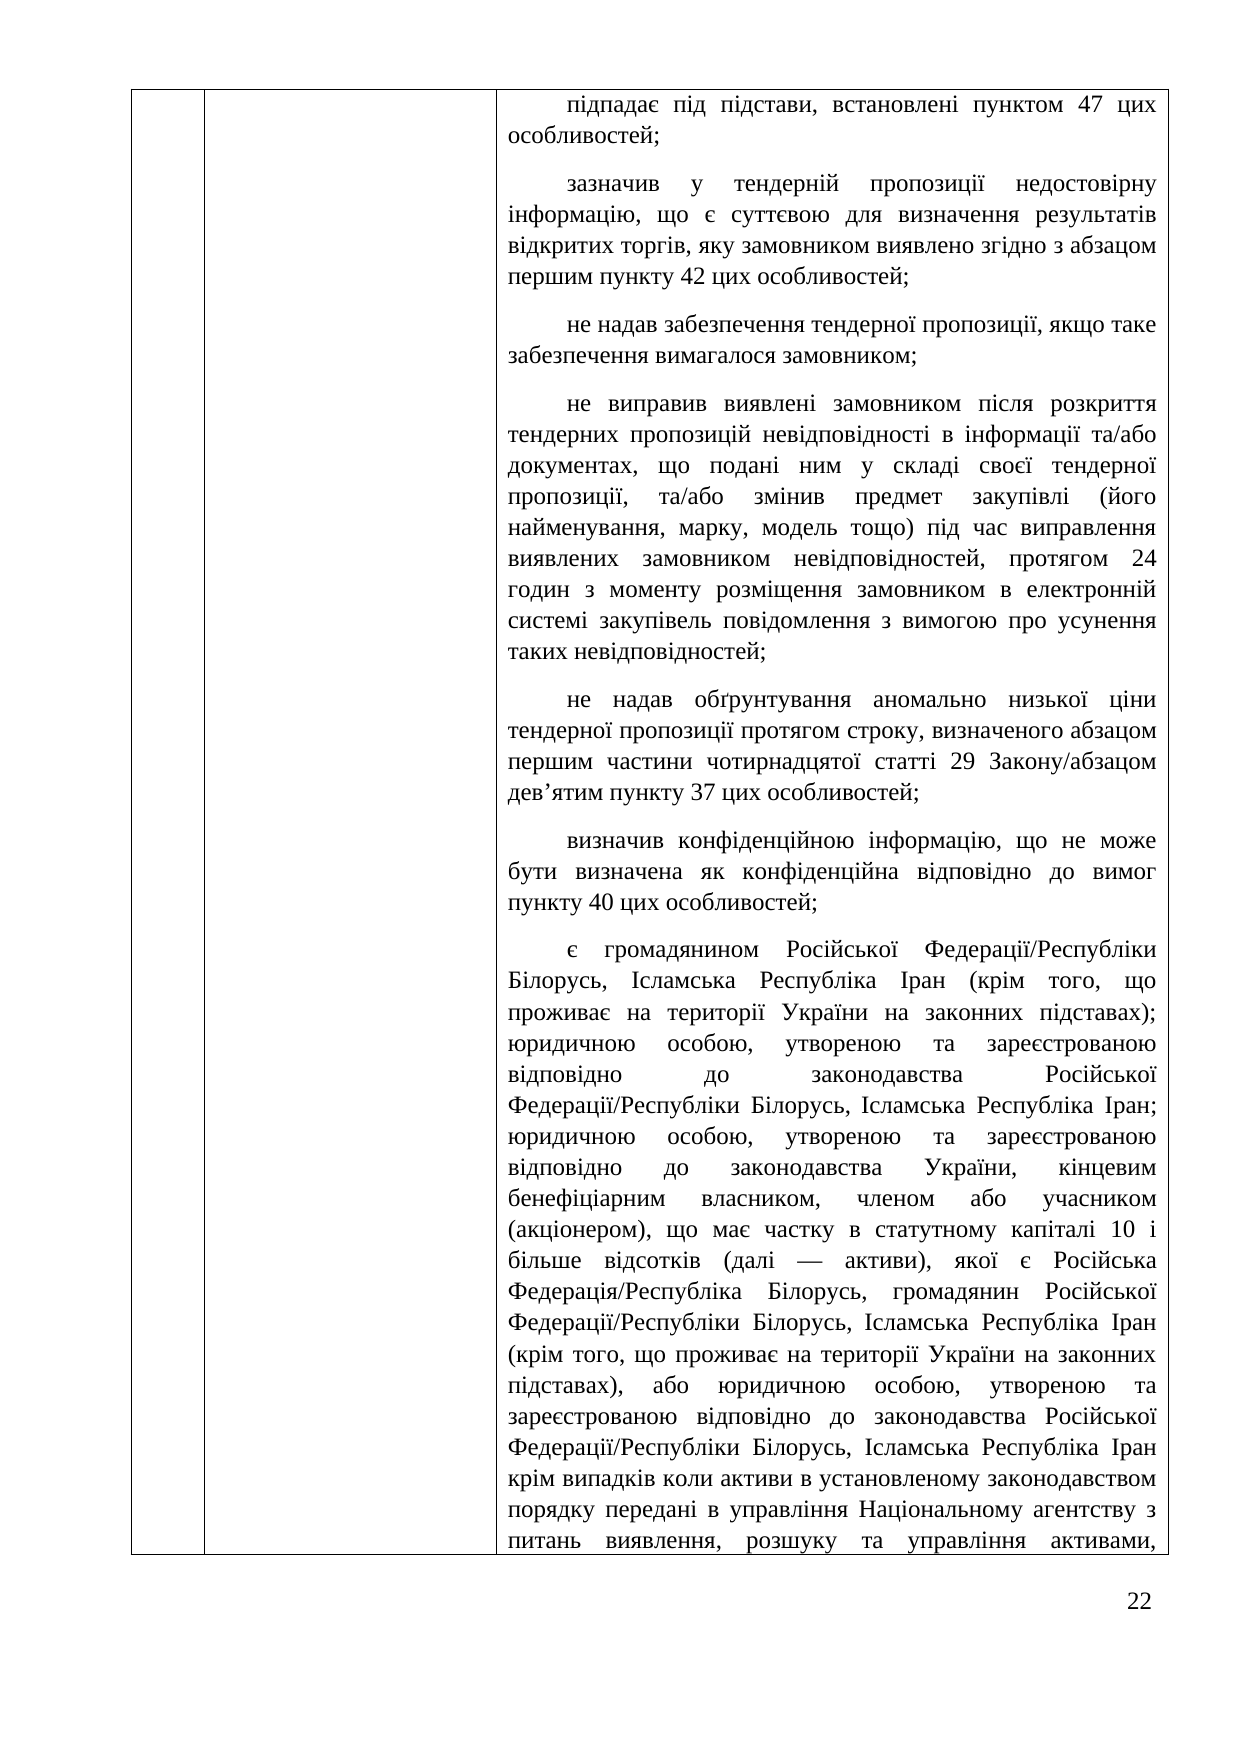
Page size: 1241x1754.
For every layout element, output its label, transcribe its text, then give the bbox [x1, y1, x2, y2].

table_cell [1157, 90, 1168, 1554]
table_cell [205, 90, 496, 1554]
table_cell 3 [132, 90, 204, 1554]
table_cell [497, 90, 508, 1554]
